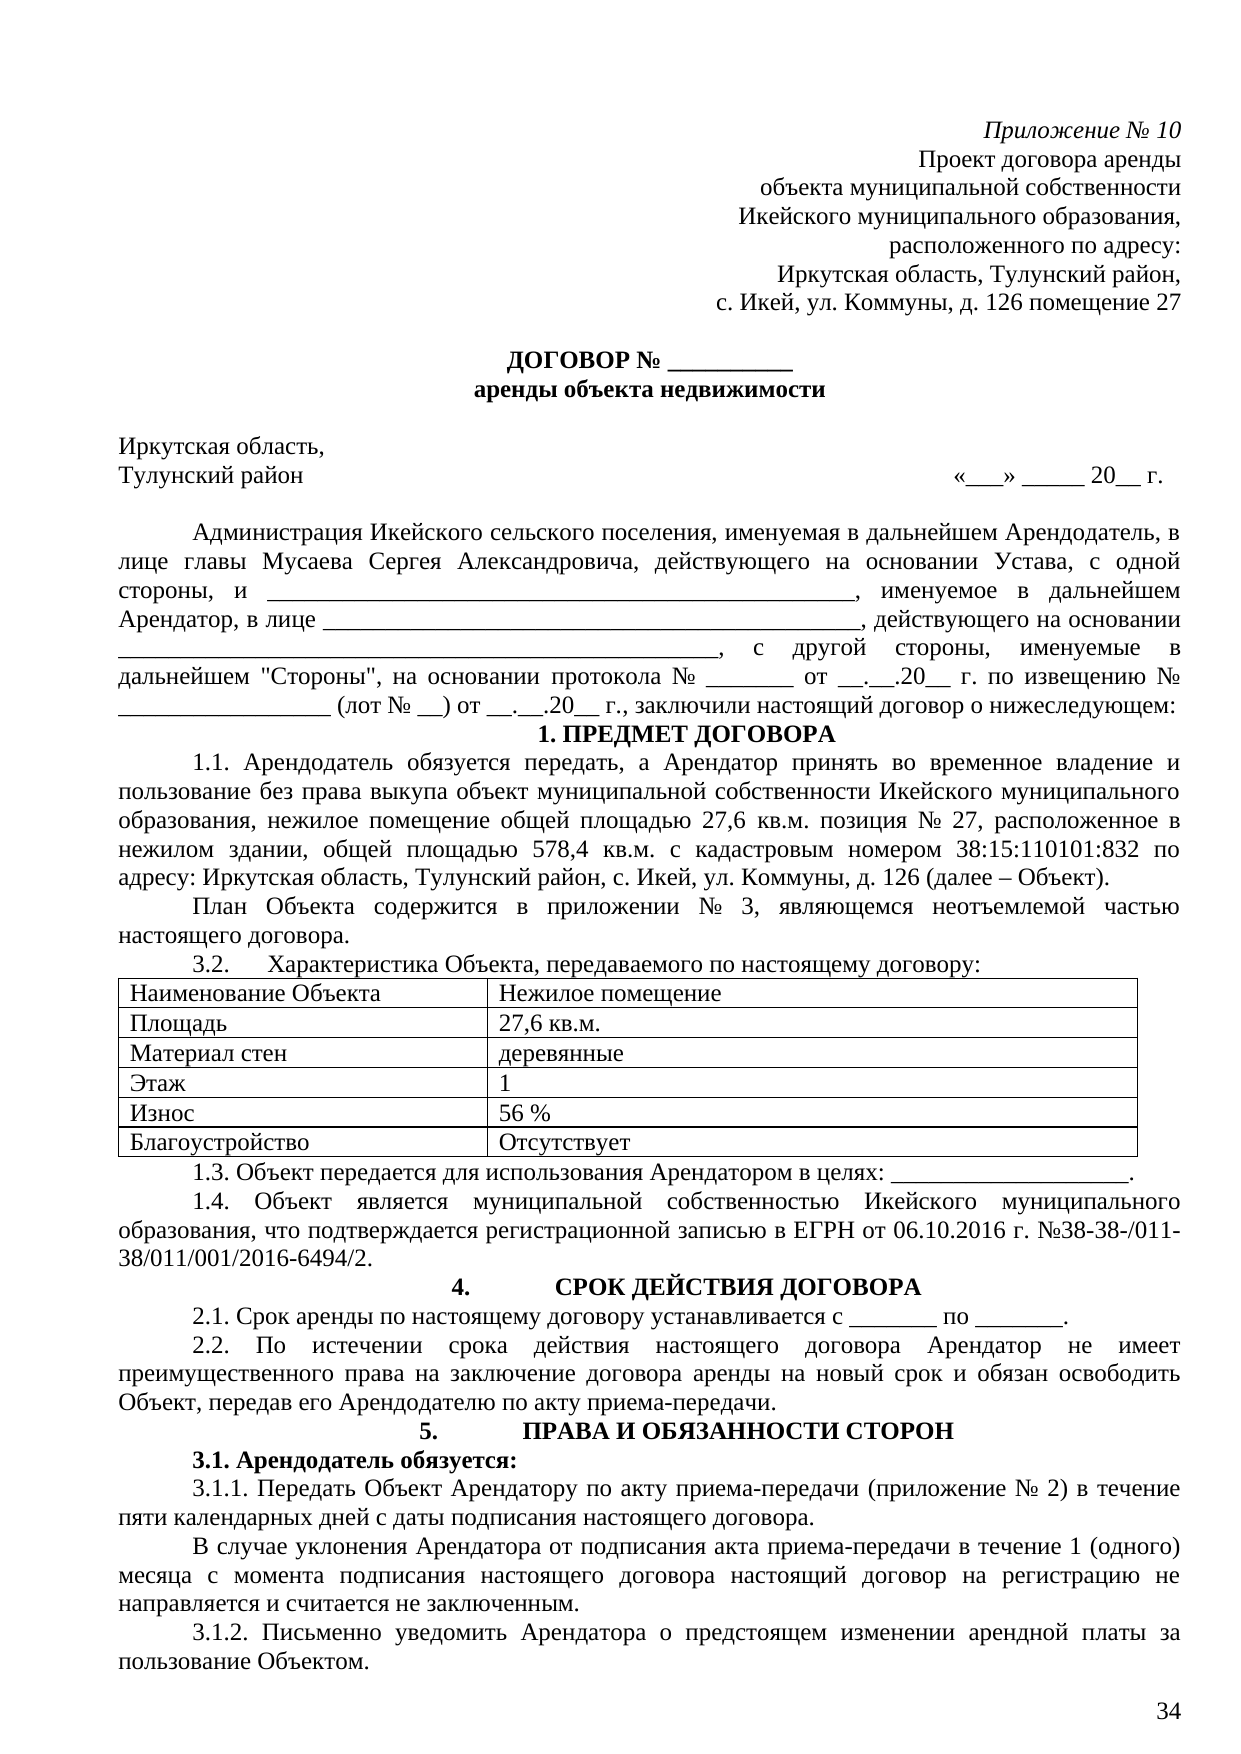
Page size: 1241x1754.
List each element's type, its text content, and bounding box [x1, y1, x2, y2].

text объекта муниципальной собственности [118, 172, 1181, 201]
text План Объекта содержится в приложении № 3, являющемся неотъемлемой частью настоящего договора. [118, 891, 1181, 949]
list ПРАВА И ОБЯЗАННОСТИ СТОРОН [192, 1416, 1181, 1445]
text 2.1. Срок аренды по настоящему договору устанавливается с _______ по _______. [118, 1301, 1181, 1330]
text 3.1. Арендодатель обязуется: [118, 1445, 1181, 1473]
text Иркутская область, [118, 431, 1181, 460]
subtitle Приложение № 10 [118, 115, 1181, 144]
table_header Нежилое помещение [488, 979, 1137, 1007]
text Администрация Икейского сельского поселения, именуемая в дальнейшем Арендодатель, в лице главы Мусаева Сергея Александровича, действующего на основании Устава, с одной стороны, и _______________________________________________, именуемое в дальнейшем Арендатор, в лице ___________________________________________, действующего на основании ________________________________________________, c другой стороны, именуемые в дальнейшем "Стороны", на основании протокола № _______ от __.__.20__ г. по извещению № _________________ (лот № __) от __.__.20__ г., заключили настоящий договор о нижеследующем: [118, 517, 1181, 719]
text 1.4. Объект является муниципальной собственностью Икейского муниципального образования, что подтверждается регистрационной записью в ЕГРН от 06.10.2016 г. №38-38-/011-38/011/001/2016-6494/2. [118, 1186, 1181, 1272]
table_cell Площадь [119, 1008, 487, 1037]
text расположенного по адресу: [118, 230, 1181, 259]
text Тулунский район «___» _____ 20__ г. [118, 460, 1181, 489]
table_cell 56 % [488, 1098, 1137, 1126]
text ДОГОВОР № __________ [118, 345, 1181, 374]
list СРОК ДЕЙСТВИЯ ДОГОВОРА [192, 1272, 1181, 1301]
list Характеристика Объекта, передаваемого по настоящему договору: [192, 949, 1181, 977]
text В случае уклонения Арендатора от подписания акта приема-передачи в течение 1 (одного) месяца с момента подписания настоящего договора настоящий договор на регистрацию не направляется и считается не заключенным. [118, 1531, 1181, 1617]
text с. Икей, ул. Коммуны, д. 126 помещение 27 [118, 287, 1181, 316]
text 2.2. По истечении срока действия настоящего договора Арендатор не имеет преимущественного права на заключение договора аренды на новый срок и обязан освободить Объект, передав его Арендодателю по акту приема-передачи. [118, 1330, 1181, 1416]
text 3.1.2. Письменно уведомить Арендатора о предстоящем изменении арендной платы за пользование Объектом. [118, 1617, 1181, 1675]
table_cell Отсутствует [488, 1128, 1137, 1156]
table_cell Материал стен [119, 1038, 487, 1067]
text 1.1. Арендодатель обязуется передать, а Арендатор принять во временное владение и пользование без права выкупа объект муниципальной собственности Икейского муниципального образования, нежилое помещение общей площадью 27,6 кв.м. позиция № 27, расположенное в нежилом здании, общей площадью 578,4 кв.м. с кадастровым номером 38:15:110101:832 по адресу: Иркутская область, Тулунский район, с. Икей, ул. Коммуны, д. 126 (далее – Объект). [118, 747, 1181, 891]
table_cell Этаж [119, 1068, 487, 1097]
text 1.3. Объект передается для использования Арендатором в целях: ___________________. [118, 1157, 1181, 1186]
table_cell Износ [119, 1098, 487, 1126]
table_cell деревянные [488, 1038, 1137, 1067]
table_cell Благоустройство [119, 1128, 487, 1156]
text 3.1.1. Передать Объект Арендатору по акту приема-передачи (приложение № 2) в течение пяти календарных дней с даты подписания настоящего договора. [118, 1473, 1181, 1531]
text 1. ПРЕДМЕТ ДОГОВОРА [118, 719, 1181, 747]
text Иркутская область, Тулунский район, [118, 259, 1181, 287]
text Проект договора аренды [118, 144, 1181, 172]
table_cell 27,6 кв.м. [488, 1008, 1137, 1037]
text аренды объекта недвижимости [118, 374, 1181, 402]
text Икейского муниципального образования, [118, 201, 1181, 230]
table_header Наименование Объекта [119, 979, 487, 1007]
table_cell 1 [488, 1068, 1137, 1097]
